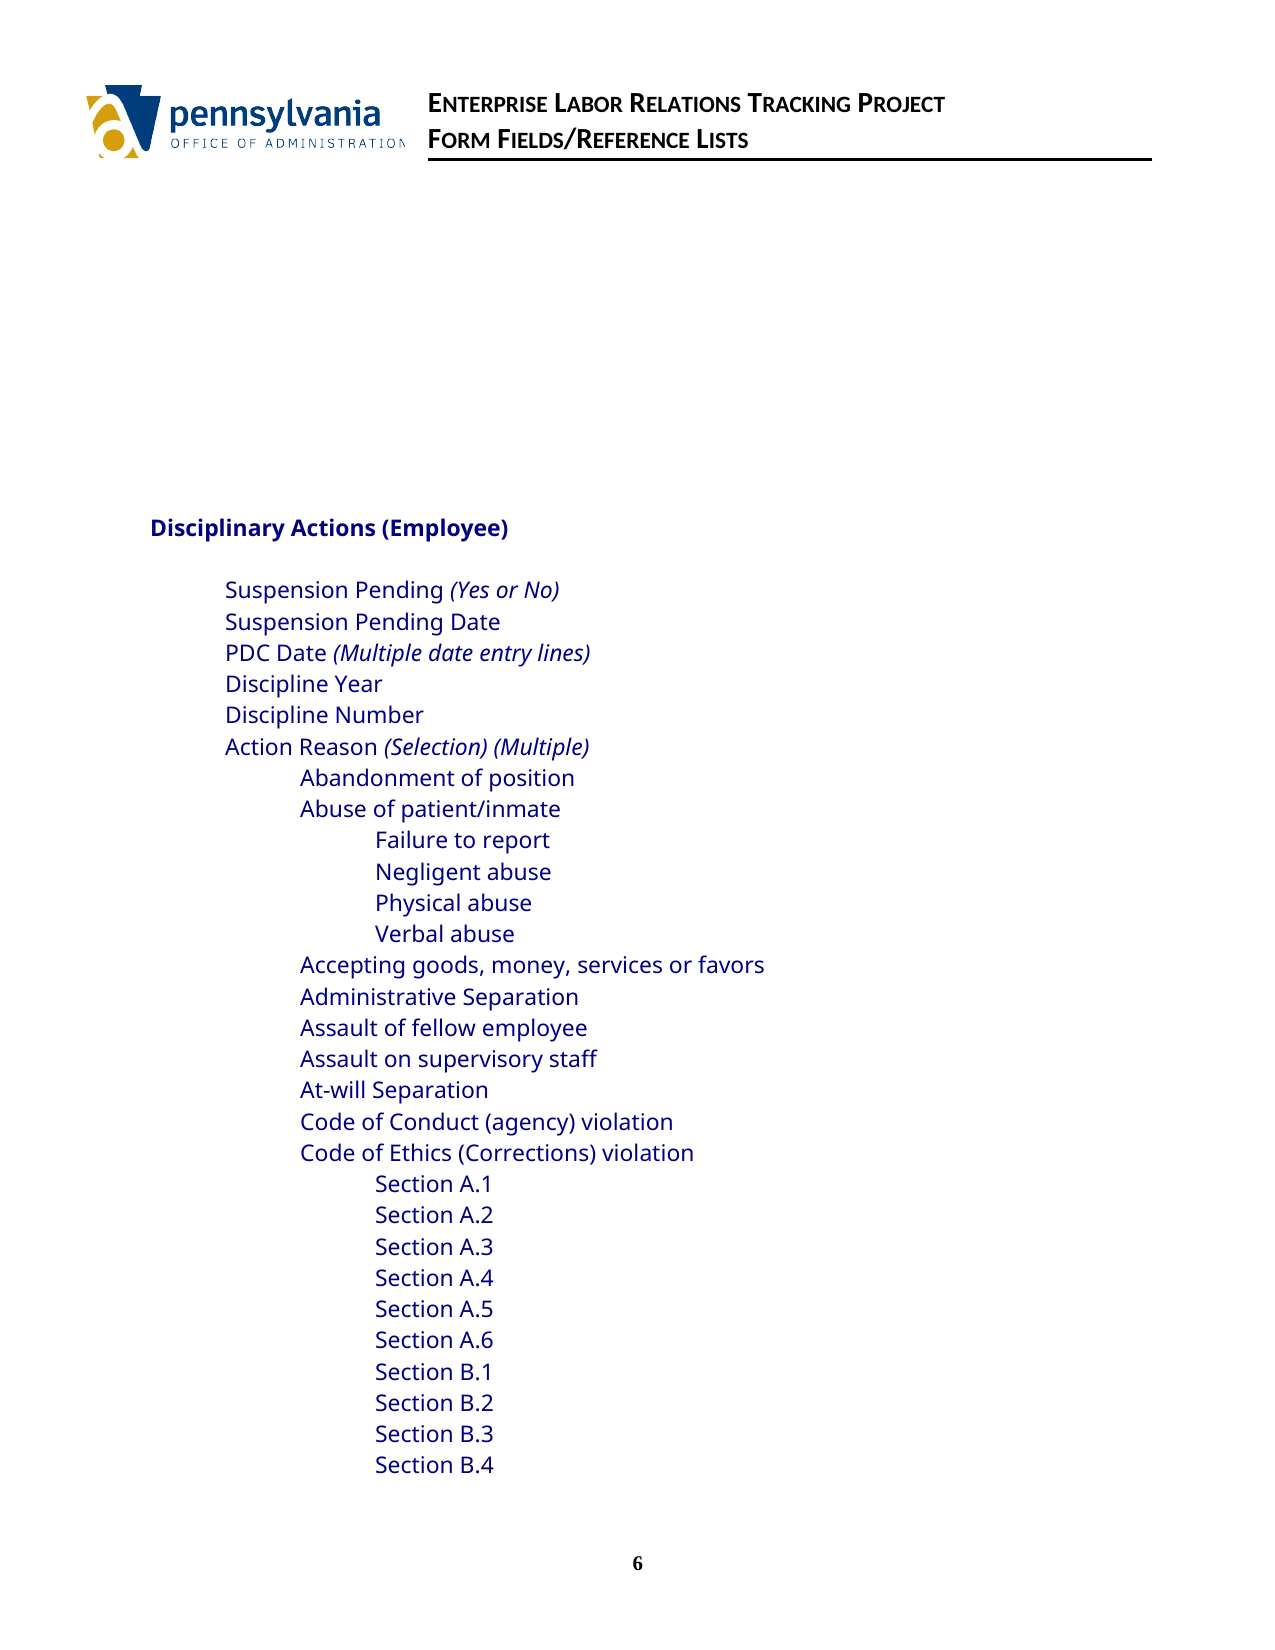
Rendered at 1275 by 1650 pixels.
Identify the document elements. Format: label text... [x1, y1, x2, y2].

text Physical abuse [150, 887, 1125, 918]
text Code of Conduct (agency) violation [300, 1106, 1125, 1137]
text Section B.2 [300, 1387, 1125, 1418]
text Abuse of patient/inmate [225, 793, 1125, 824]
text Section A.5 [300, 1293, 1125, 1324]
text Section A.3 [300, 1231, 1125, 1262]
text Suspension Pending (Yes or No) [150, 574, 1125, 606]
text Section A.6 [300, 1324, 1125, 1356]
text Accepting goods, money, services or favors [300, 949, 1125, 981]
text Assault of fellow employee [300, 1012, 1125, 1043]
text Discipline Number [150, 699, 1125, 731]
text Code of Ethics (Corrections) violation [300, 1137, 1125, 1168]
text Abandonment of position [150, 762, 1125, 793]
text Assault on supervisory staff [300, 1043, 1125, 1074]
text Verbal abuse [150, 918, 1125, 949]
text Failure to report [150, 824, 1125, 856]
text Section B.3 [300, 1418, 1125, 1449]
text Section A.1 [300, 1168, 1125, 1199]
text Section A.2 [300, 1199, 1125, 1231]
text Disciplinary Actions (Employee) [150, 512, 1125, 543]
text At-will Separation [300, 1074, 1125, 1106]
text Section A.4 [300, 1262, 1125, 1293]
text Negligent abuse [150, 856, 1125, 887]
text Suspension Pending Date [150, 606, 1125, 637]
text Administrative Separation [300, 981, 1125, 1012]
text Section B.1 [300, 1356, 1125, 1387]
text PDC Date (Multiple date entry lines) [150, 637, 1125, 668]
picture [86, 85, 405, 161]
text Discipline Year [150, 668, 1125, 699]
text Section B.4 [300, 1449, 1125, 1481]
text Action Reason (Selection) (Multiple) [150, 731, 1125, 762]
